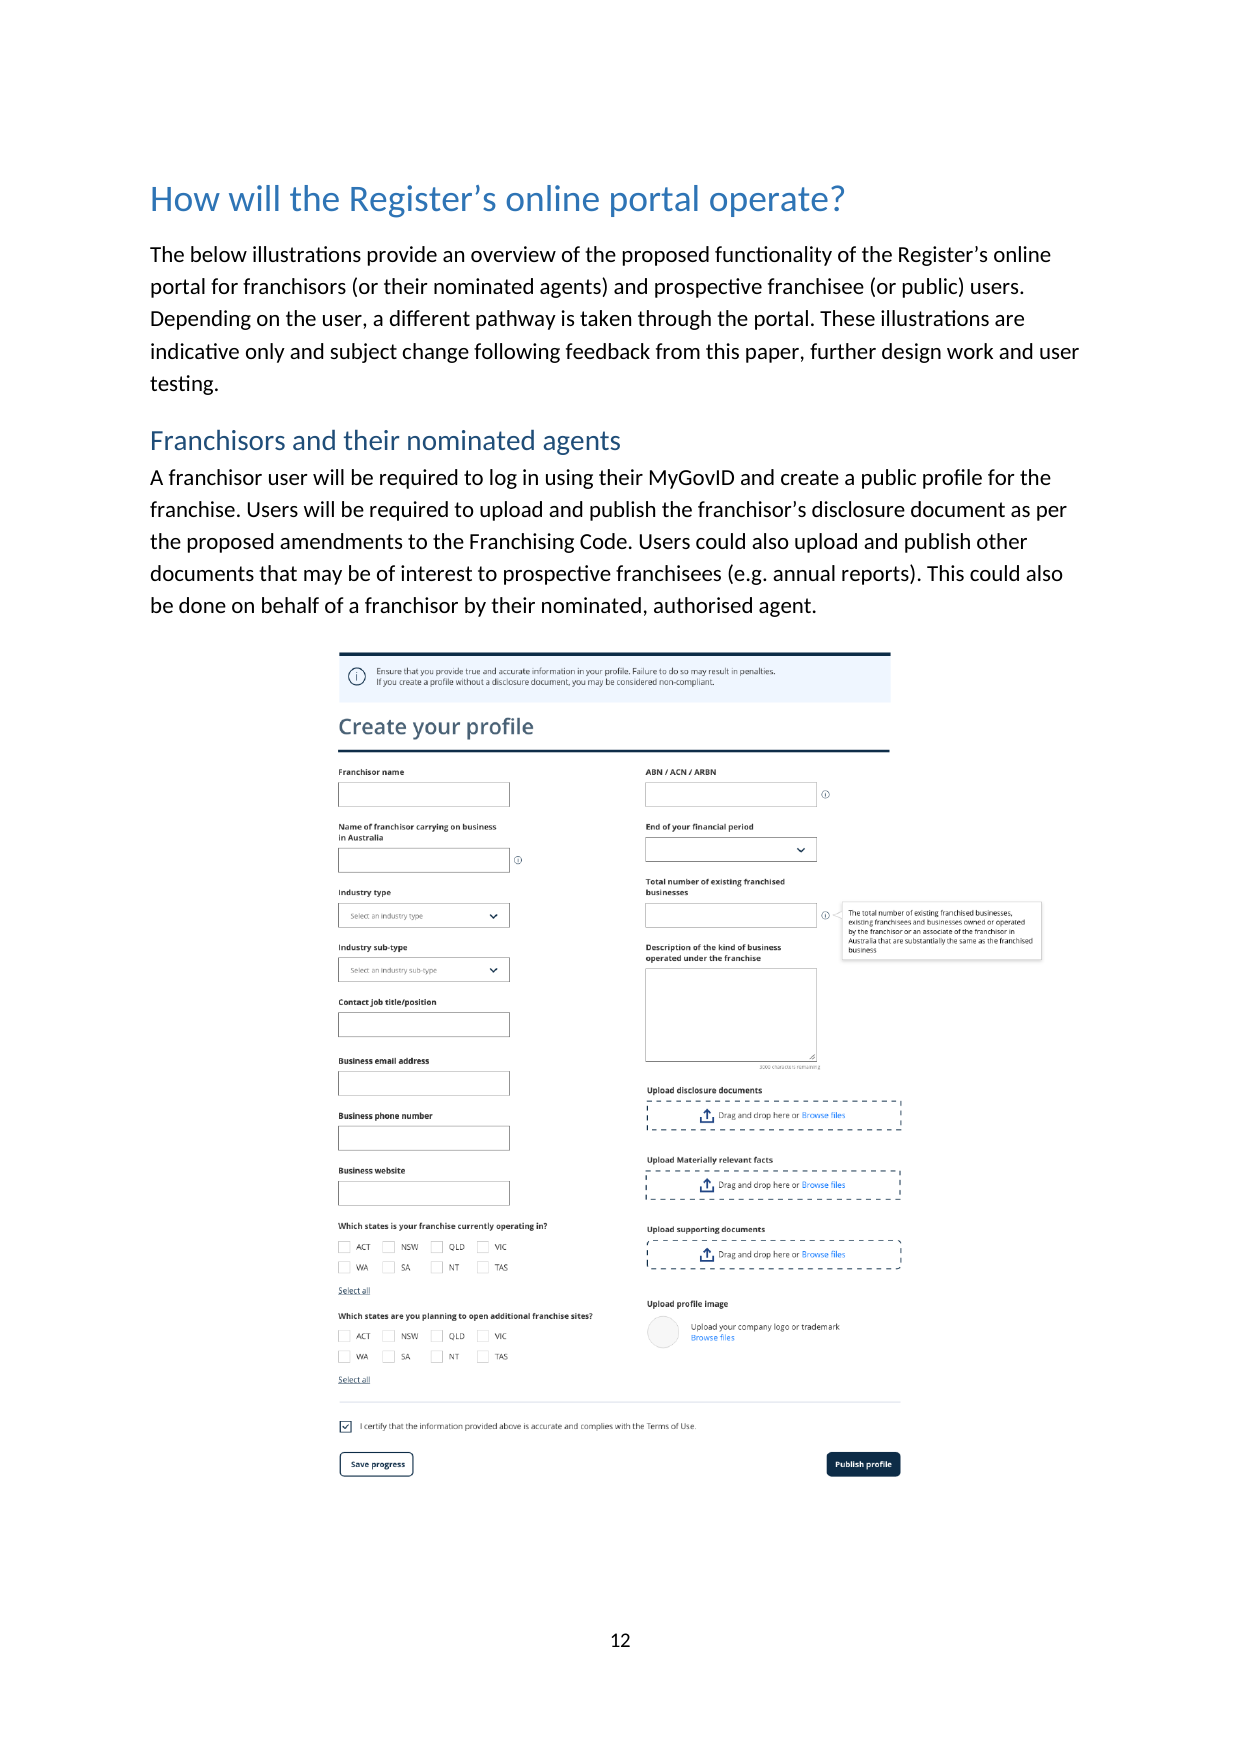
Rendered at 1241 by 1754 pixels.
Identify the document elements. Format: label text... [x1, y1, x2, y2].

text A franchisor user will be required to log in using their MyGovID and create a public profile for the franchise. Users will be required to upload and publish the franchisor’s disclosure document as per the proposed amendments to the Franchising Code. Users could also upload and publish other documents that may be of interest to prospective franchisees (e.g. annual reports). This could also be done on behalf of a franchisor by their nominated, authorised agent. [150, 463, 1090, 620]
text The below illustrations provide an overview of the proposed functionality of the Register’s online portal for franchisors (or their nominated agents) and prospective franchisee (or public) users. Depending on the user, a different pathway is taken through the portal. These illustrations are indicative only and subject change following feedback from this paper, further design work and user testing. [150, 240, 1090, 397]
subtitle How will the Register’s online portal operate? [150, 175, 1090, 221]
picture [150, 644, 1090, 1497]
subtitle Franchisors and their nominated agents [150, 422, 1090, 458]
